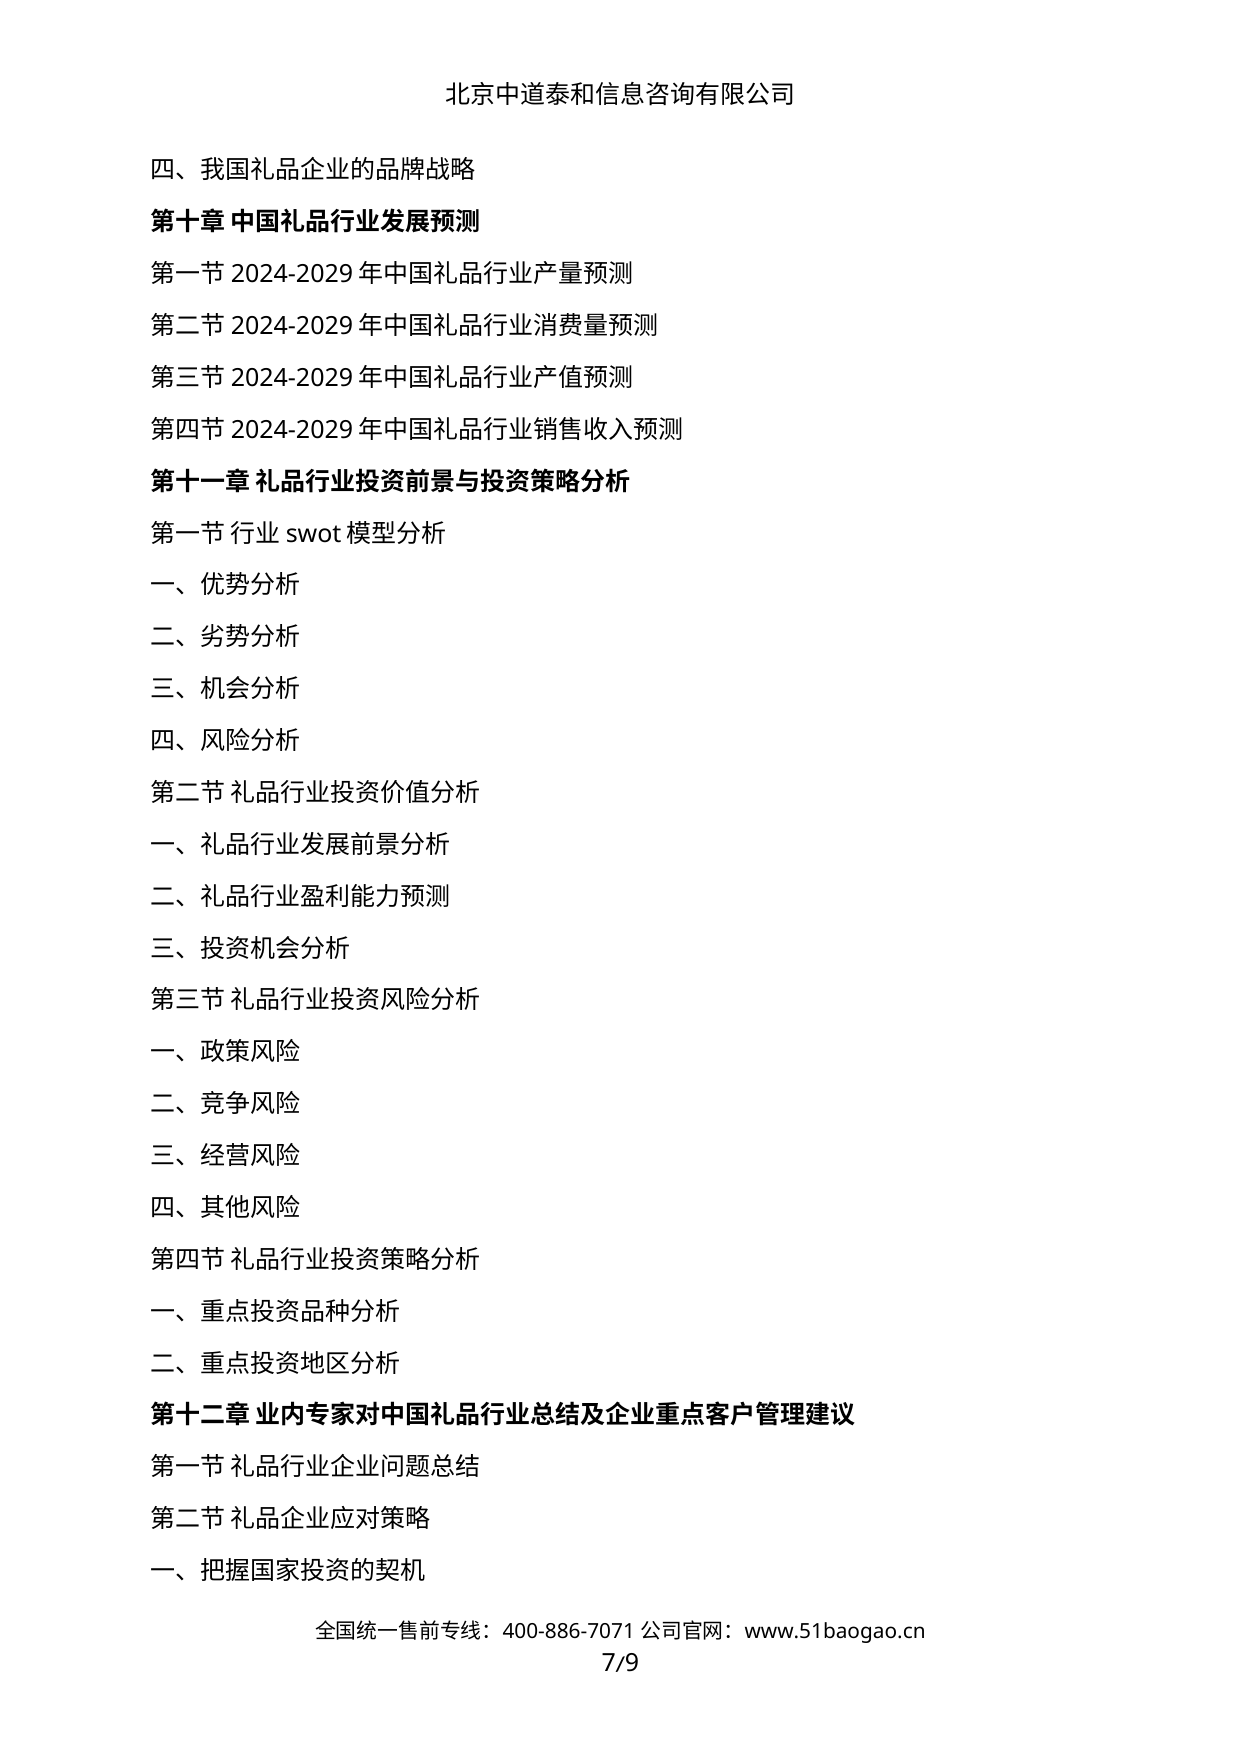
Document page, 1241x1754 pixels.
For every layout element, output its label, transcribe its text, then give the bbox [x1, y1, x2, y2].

text 第三节 2024-2029年中国礼品行业产值预测 [150, 357, 1090, 394]
text 第二节 2024-2029年中国礼品行业消费量预测 [150, 306, 1090, 342]
text 二、竞争风险 [150, 1084, 1090, 1120]
text 第十二章 业内专家对中国礼品行业总结及企业重点客户管理建议 [150, 1395, 1090, 1431]
text 四、风险分析 [150, 721, 1090, 757]
text 第一节 2024-2029年中国礼品行业产量预测 [150, 254, 1090, 290]
text 第二节 礼品企业应对策略 [150, 1499, 1090, 1535]
text 第十一章 礼品行业投资前景与投资策略分析 [150, 461, 1090, 497]
text 第一节 行业swot模型分析 [150, 513, 1090, 549]
text 第三节 礼品行业投资风险分析 [150, 980, 1090, 1016]
text 三、投资机会分析 [150, 928, 1090, 964]
text 第二节 礼品行业投资价值分析 [150, 772, 1090, 809]
text 第四节 礼品行业投资策略分析 [150, 1239, 1090, 1276]
text 一、把握国家投资的契机 [150, 1551, 1090, 1587]
text 第四节 2024-2029年中国礼品行业销售收入预测 [150, 409, 1090, 446]
text 二、劣势分析 [150, 617, 1090, 653]
text 第一节 礼品行业企业问题总结 [150, 1447, 1090, 1483]
text 第十章 中国礼品行业发展预测 [150, 202, 1090, 238]
text 四、我国礼品企业的品牌战略 [150, 150, 1090, 186]
text 一、礼品行业发展前景分析 [150, 824, 1090, 861]
text 一、政策风险 [150, 1032, 1090, 1068]
text 三、经营风险 [150, 1136, 1090, 1172]
text 四、其他风险 [150, 1187, 1090, 1224]
text 一、优势分析 [150, 565, 1090, 601]
text 二、重点投资地区分析 [150, 1343, 1090, 1379]
text 三、机会分析 [150, 669, 1090, 705]
text 一、重点投资品种分析 [150, 1291, 1090, 1327]
text 二、礼品行业盈利能力预测 [150, 876, 1090, 912]
